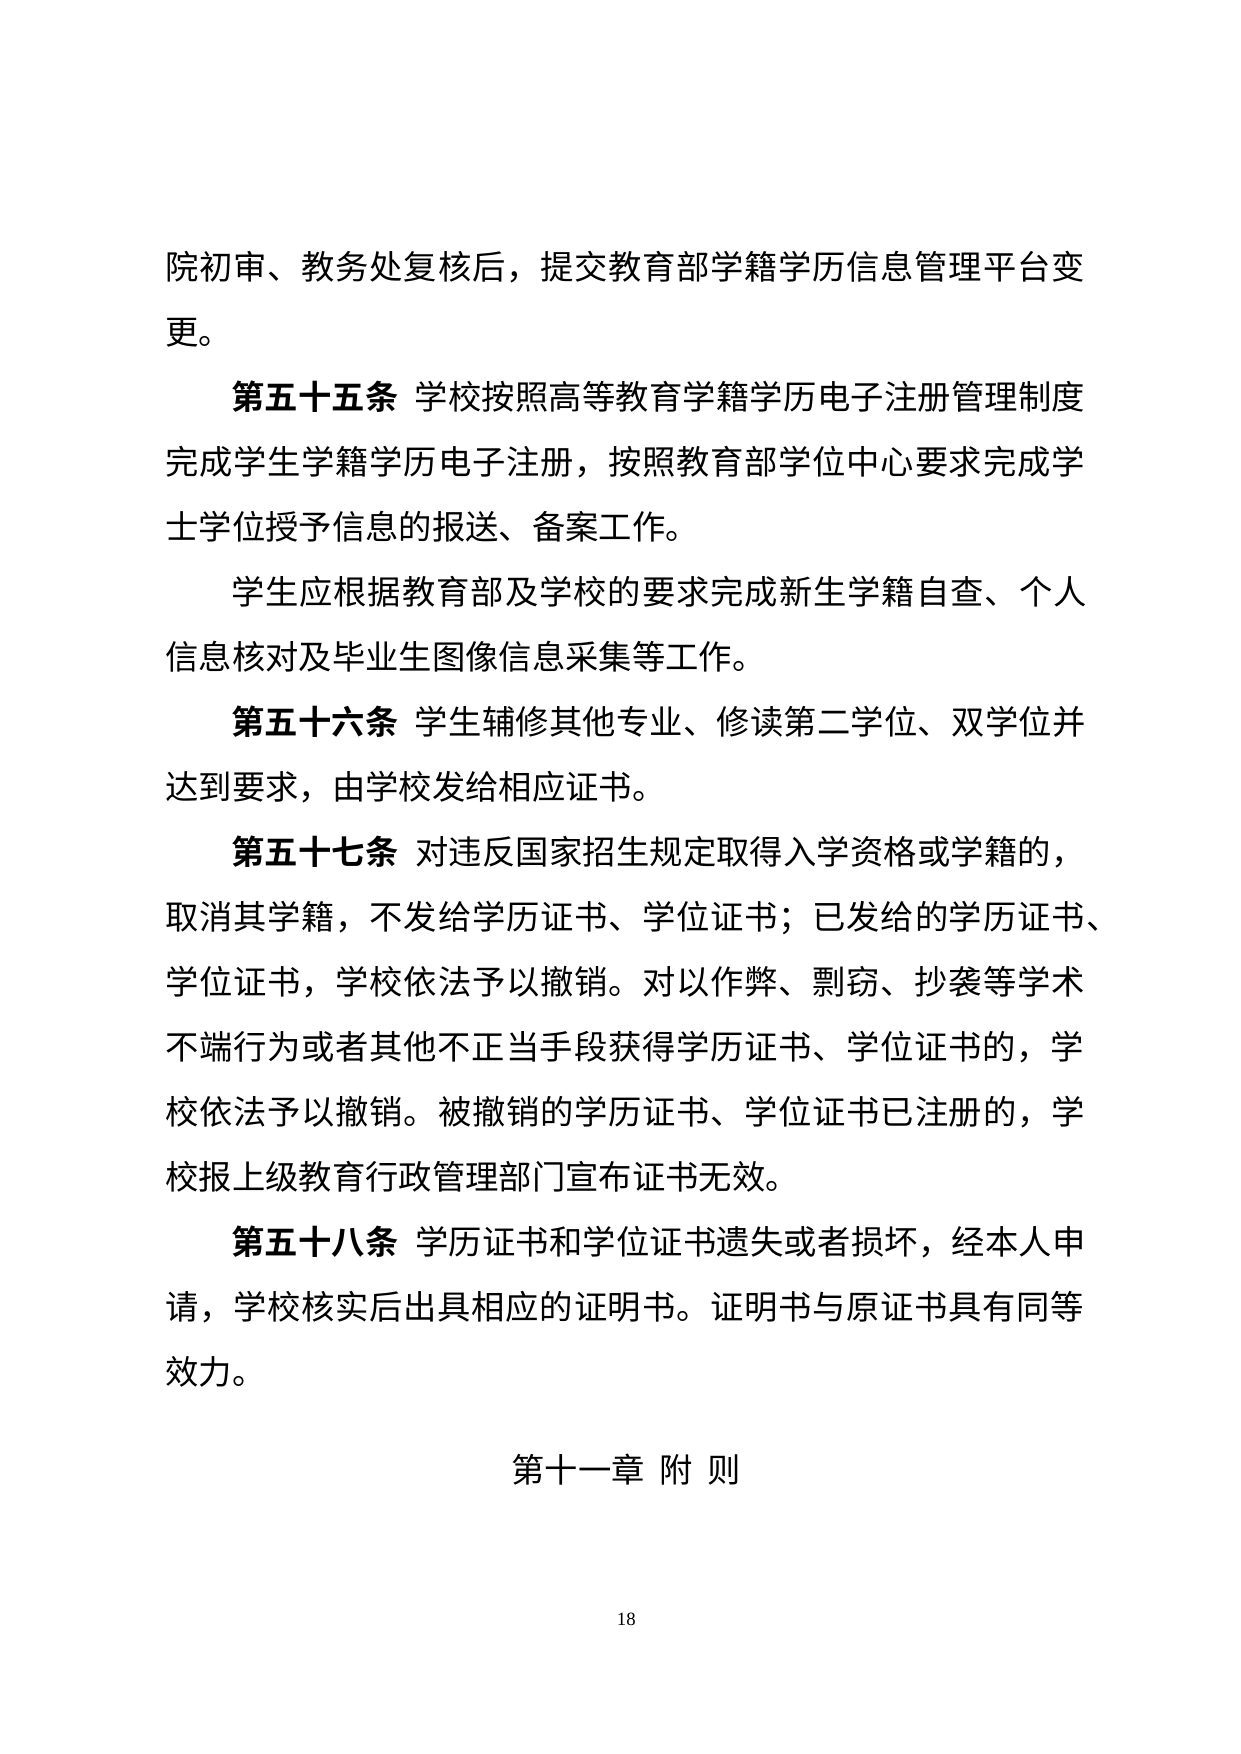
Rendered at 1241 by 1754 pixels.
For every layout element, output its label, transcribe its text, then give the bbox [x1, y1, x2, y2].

text 学生应根据教育部及学校的要求完成新生学籍自查、个人信息核对及毕业生图像信息采集等工作。 [165, 558, 1087, 688]
text 第五十六条 学生辅修其他专业、修读第二学位、双学位并达到要求，由学校发给相应证书。 [165, 688, 1087, 818]
text 第五十八条 学历证书和学位证书遗失或者损坏，经本人申请，学校核实后出具相应的证明书。证明书与原证书具有同等效力。 [165, 1208, 1087, 1403]
text 第五十五条 学校按照高等教育学籍学历电子注册管理制度完成学生学籍学历电子注册，按照教育部学位中心要求完成学士学位授予信息的报送、备案工作。 [165, 363, 1087, 558]
text 第五十七条 对违反国家招生规定取得入学资格或学籍的，取消其学籍，不发给学历证书、学位证书；已发给的学历证书、学位证书，学校依法予以撤销。对以作弊、剽窃、抄袭等学术不端行为或者其他不正当手段获得学历证书、学位证书的，学校依法予以撤销。被撤销的学历证书、学位证书已注册的，学校报上级教育行政管理部门宣布证书无效。 [165, 818, 1087, 1208]
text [165, 233, 1087, 363]
text 第十一章 附 则 [165, 1435, 1087, 1500]
